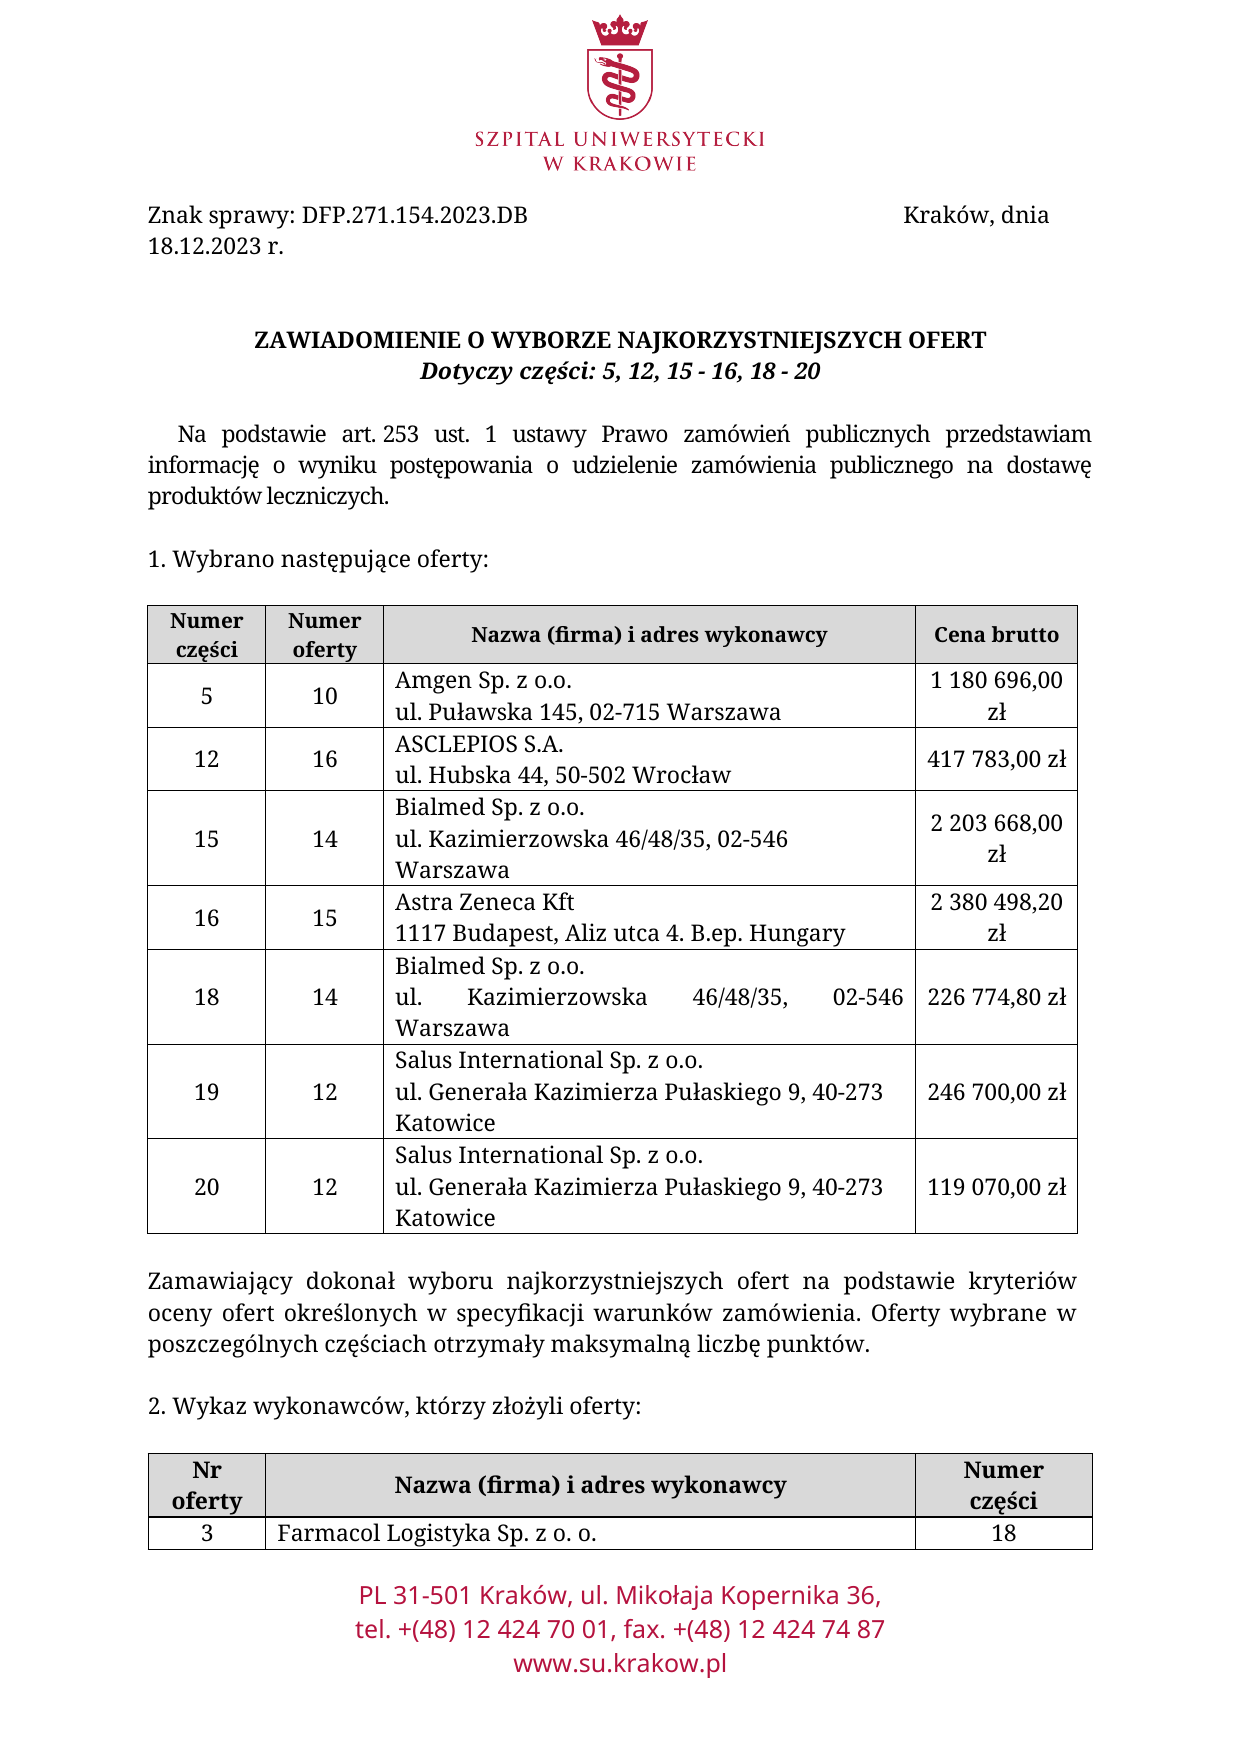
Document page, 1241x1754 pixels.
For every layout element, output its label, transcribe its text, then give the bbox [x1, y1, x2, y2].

table_cell Amgen Sp. z o.o. ul. Puławska 145, 02-715 Warszawa [384, 664, 915, 727]
table_cell Bialmed Sp. z o.o. ul. Kazimierzowska 46/48/35, 02-546 Warszawa [384, 791, 915, 885]
table_cell 12 [266, 1139, 383, 1233]
table_cell 1 180 696,00 zł [916, 664, 1077, 727]
text Dotyczy części: 5, 12, 15 - 16, 18 - 20 [148, 355, 1093, 387]
table_header Nazwa (firma) i adres wykonawcy [384, 606, 915, 663]
table_cell 2 380 498,20 zł [916, 886, 1077, 949]
table_cell 226 774,80 zł [916, 950, 1077, 1043]
table_cell 5 [148, 664, 265, 727]
table_cell 15 [148, 791, 265, 885]
table_cell 12 [148, 728, 265, 790]
table_cell 2 203 668,00 zł [916, 791, 1077, 885]
table_cell 15 [266, 886, 383, 949]
table_cell Farmacol Logistyka Sp. z o. o. ul. Szopienicka 77, 40-431 Katowice [266, 1518, 915, 1549]
text 1. Wybrano następujące oferty: [148, 543, 1093, 574]
table_cell 16 [266, 728, 383, 790]
table_cell Astra Zeneca Kft 1117 Budapest, Aliz utca 4. B.ep. Hungary [384, 886, 915, 949]
table_cell 246 700,00 zł [916, 1045, 1077, 1138]
text 2. Wykaz wykonawców, którzy złożyli oferty: [148, 1390, 1093, 1422]
table_cell 10 [266, 664, 383, 727]
table_cell Salus International Sp. z o.o. ul. Generała Kazimierza Pułaskiego 9, 40-273 Katowice [384, 1139, 915, 1233]
table_cell 18 [916, 1518, 1092, 1549]
table_cell 12 [266, 1045, 383, 1138]
table_cell 14 [266, 950, 383, 1043]
table_cell 19 [148, 1045, 265, 1138]
table_cell 16 [148, 886, 265, 949]
table_cell 14 [266, 791, 383, 885]
table_cell Bialmed Sp. z o.o. ul. Kazimierzowska 46/48/35, 02-546 Warszawa [384, 950, 915, 1043]
table_header Numer części [148, 606, 265, 663]
table_header Numer oferty [266, 606, 383, 663]
table_header Cena brutto [916, 606, 1077, 663]
table_cell 119 070,00 zł [916, 1139, 1077, 1233]
text Na podstawie art. 253 ust. 1 ustawy Prawo zamówień publicznych przedstawiam informację o wyniku postępowania o udzielenie zamówienia publicznego na dostawę produktów leczniczych. [148, 418, 1093, 512]
table_cell Salus International Sp. z o.o. ul. Generała Kazimierza Pułaskiego 9, 40-273 Katowice [384, 1045, 915, 1138]
picture [475, 14, 765, 171]
text Zamawiający dokonał wyboru najkorzystniejszych ofert na podstawie kryteriów oceny ofert określonych w specyfikacji warunków zamówienia. Oferty wybrane w poszczególnych częściach otrzymały maksymalną liczbę punktów. [148, 1265, 1078, 1359]
table_cell 20 [148, 1139, 265, 1233]
table_header Nr oferty [149, 1454, 265, 1516]
table_header Numer części [916, 1454, 1092, 1516]
table_cell 3 [149, 1518, 265, 1549]
table_header Nazwa (firma) i adres wykonawcy [266, 1454, 915, 1516]
table_cell 18 [148, 950, 265, 1043]
text ZAWIADOMIENIE O WYBORZE NAJKORZYSTNIEJSZYCH OFERT [148, 324, 1093, 355]
table_cell 417 783,00 zł [916, 728, 1077, 790]
text Znak sprawy: DFP.271.154.2023.DB Kraków, dnia 18.12.2023 r. [148, 199, 1093, 262]
table_cell ASCLEPIOS S.A. ul. Hubska 44, 50-502 Wrocław [384, 728, 915, 790]
